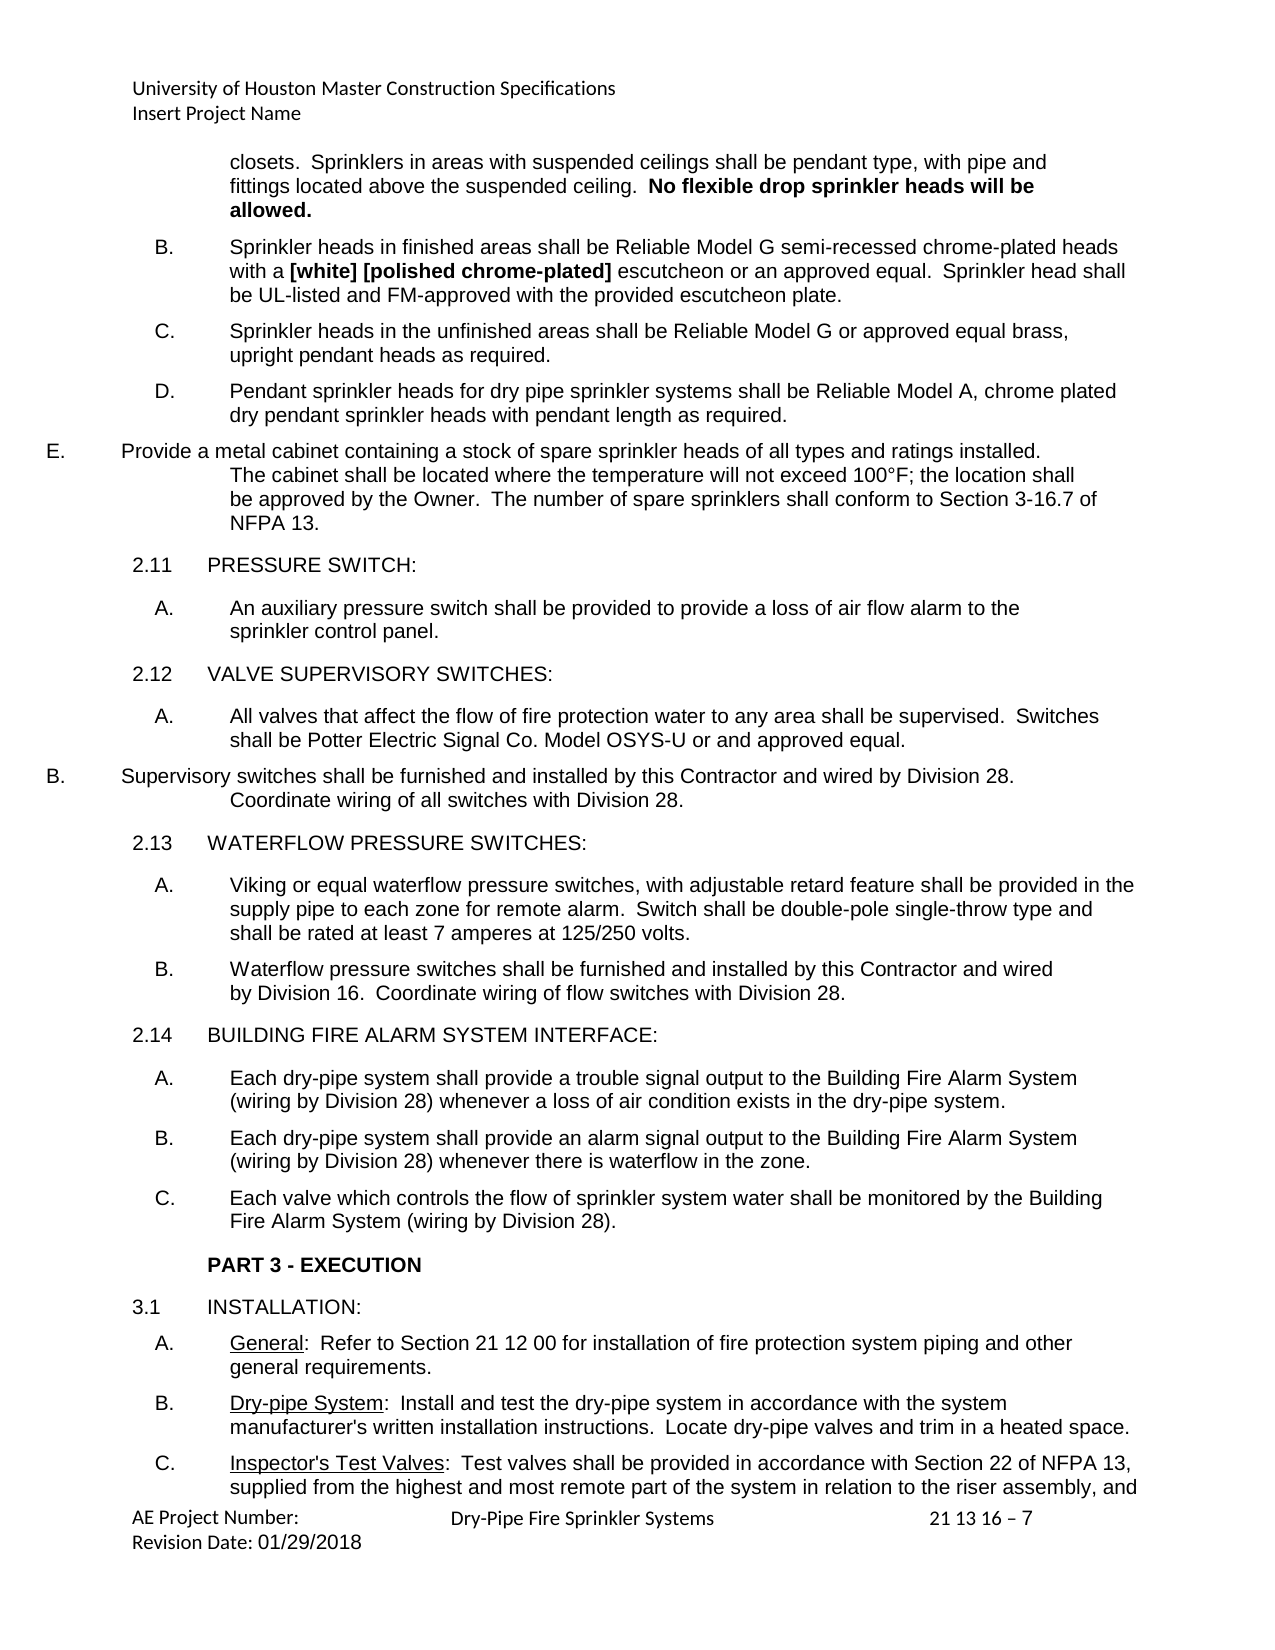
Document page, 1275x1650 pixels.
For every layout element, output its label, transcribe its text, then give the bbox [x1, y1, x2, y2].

list BUILDING FIRE ALARM SYSTEM INTERFACE: [132, 1023, 1162, 1047]
list INSTALLATION: [132, 1295, 1162, 1319]
text closets. Sprinklers in areas with suspended ceilings shall be pendant type, with pipe and fittings located above the suspended ceiling. No flexible drop sprinkler heads will be allowed. [229, 149, 1108, 222]
text Coordinate wiring of all switches with Division 28. [229, 788, 1162, 812]
list Dry-pipe System: Install and test the dry-pipe system in accordance with the system manufacturer's written installation instructions. Locate dry-pipe valves and trim in a heated space. [154, 1392, 1145, 1439]
list WATERFLOW PRESSURE SWITCHES: [132, 830, 1162, 854]
list Each valve which controls the flow of sprinkler system water shall be monitored by the Building Fire Alarm System (wiring by Division 28). [154, 1186, 1137, 1233]
list Supervisory switches shall be furnished and installed by this Contractor and wired by Division 28. [46, 764, 1162, 788]
list PRESSURE SWITCH: [132, 553, 1162, 577]
text The cabinet shall be located where the temperature will not exceed 100°F; the location shall be approved by the Owner. The number of spare sprinklers shall conform to Section 3-16.7 of NFPA 13. [229, 463, 1098, 535]
list Viking or equal waterflow pressure switches, with adjustable retard feature shall be provided in the supply pipe to each zone for remote alarm. Switch shall be double-pole single-throw type and shall be rated at least 7 amperes at 125/250 volts. [154, 873, 1135, 945]
list Waterflow pressure switches shall be furnished and installed by this Contractor and wired by Division 16. Coordinate wiring of flow switches with Division 28. [154, 957, 1075, 1005]
list VALVE SUPERVISORY SWITCHES: [132, 662, 1162, 686]
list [154, 1452, 1145, 1499]
list Sprinkler heads in the unfinished areas shall be Reliable Model G or approved equal brass, upright pendant heads as required. [154, 320, 1133, 367]
list Provide a metal cabinet containing a stock of spare sprinkler heads of all types and ratings installed. [46, 439, 1162, 463]
list All valves that affect the flow of fire protection water to any area shall be supervised. Switches shall be Potter Electric Signal Co. Model OSYS-U or and approved equal. [154, 705, 1142, 752]
subtitle PART 3 - EXECUTION [207, 1252, 1162, 1276]
list General: Refer to Section 21 12 00 for installation of fire protection system piping and other general requirements. [154, 1332, 1144, 1379]
list Each dry-pipe system shall provide an alarm signal output to the Building Fire Alarm System (wiring by Division 28) whenever there is waterflow in the zone. [154, 1126, 1139, 1173]
list Sprinkler heads in finished areas shall be Reliable Model G semi-recessed chrome-plated heads with a [white] [polished chrome-plated] escutcheon or an approved equal. Sprinkler head shall be UL-listed and FM-approved with the provided escutcheon plate. [154, 235, 1152, 307]
list Each dry-pipe system shall provide a trouble signal output to the Building Fire Alarm System (wiring by Division 28) whenever a loss of air condition exists in the dry-pipe system. [154, 1066, 1139, 1113]
list Pendant sprinkler heads for dry pipe sprinkler systems shall be Reliable Model A, chrome plated dry pendant sprinkler heads with pendant length as required. [154, 380, 1145, 427]
list An auxiliary pressure switch shall be provided to provide a loss of air flow alarm to the sprinkler control panel. [154, 596, 1098, 643]
